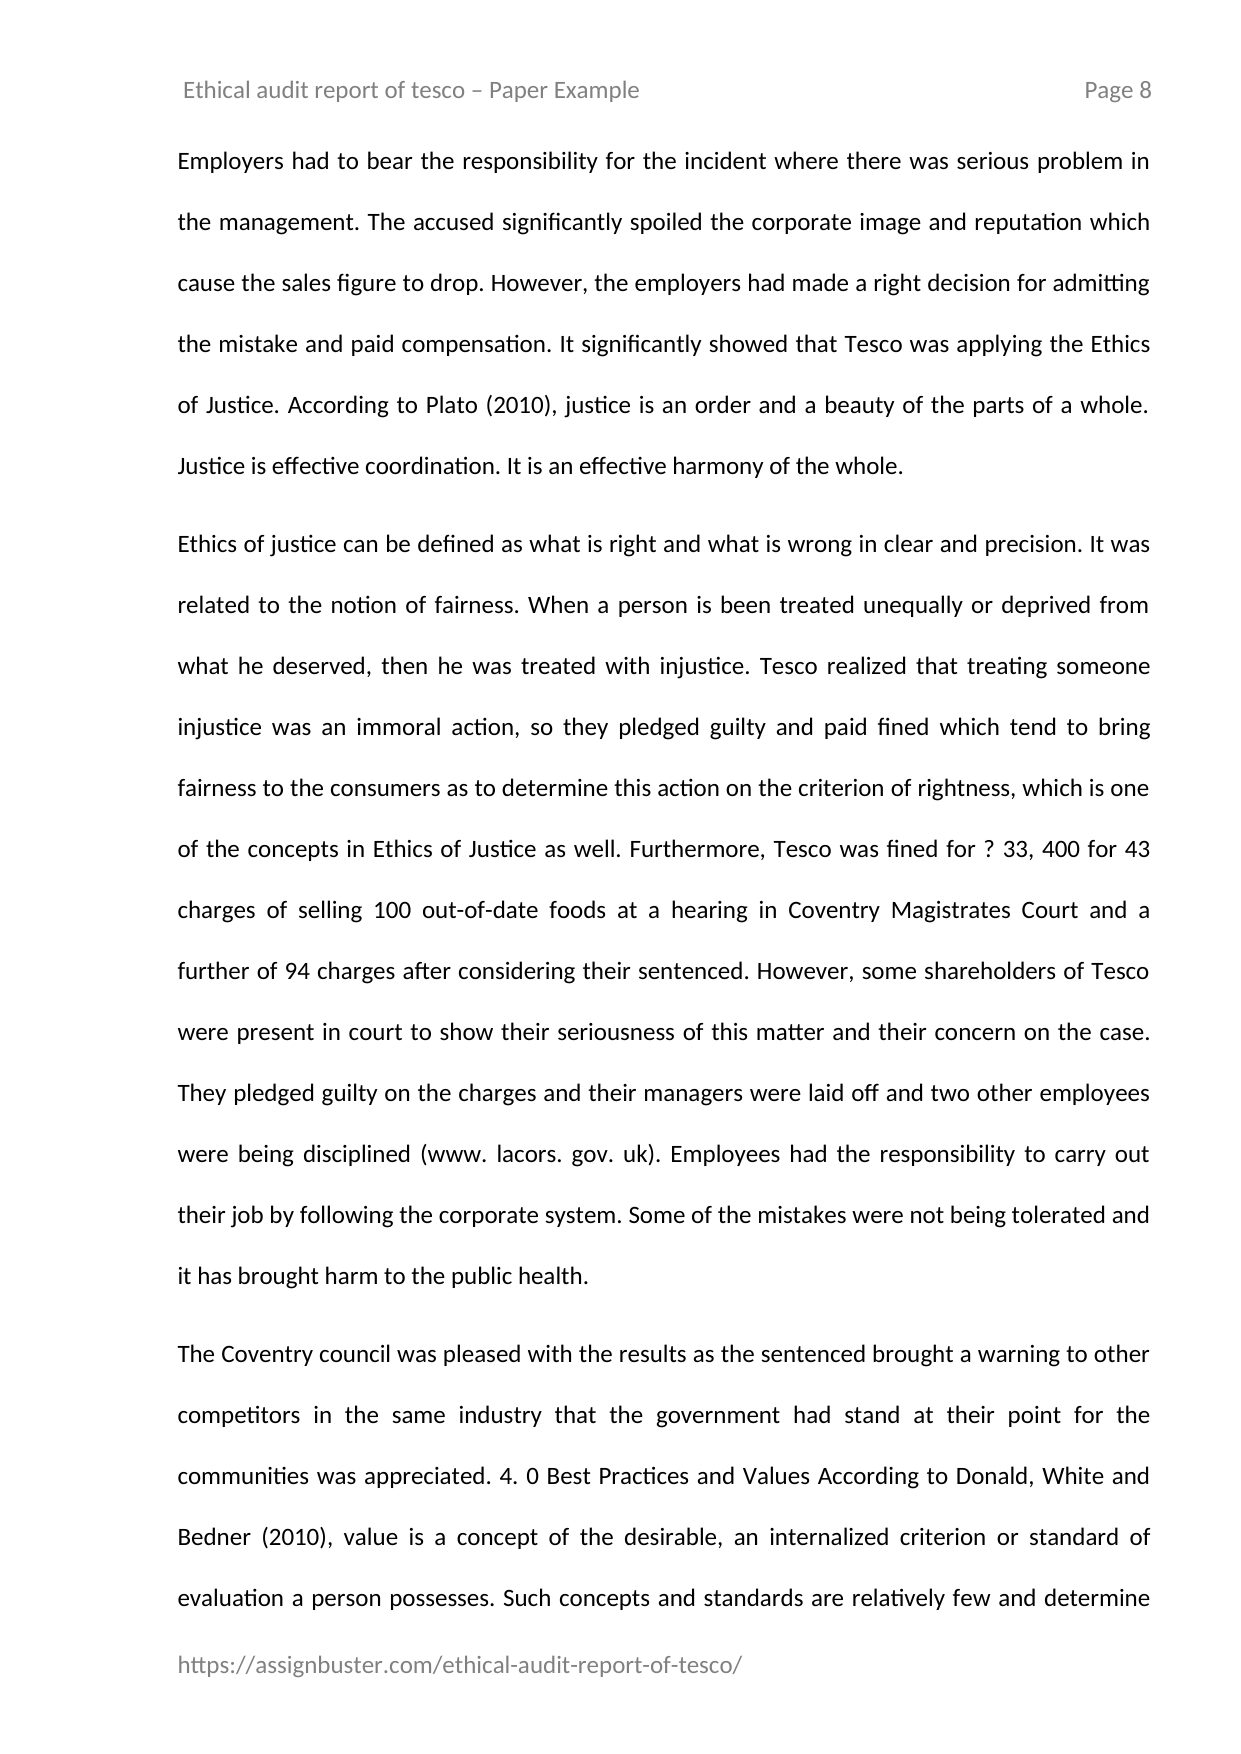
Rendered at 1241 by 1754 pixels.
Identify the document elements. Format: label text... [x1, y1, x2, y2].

text Ethics of justice can be defined as what is right and what is wrong in clear and precision. It was related to the notion of fairness. When a person is been treated unequally or deprived from what he deserved, then he was treated with injustice. Tesco realized that treating someone injustice was an immoral action, so they pledged guilty and paid fined which tend to bring fairness to the consumers as to determine this action on the criterion of rightness, which is one of the concepts in Ethics of Justice as well. Furthermore, Tesco was fined for ? 33, 400 for 43 charges of selling 100 out-of-date foods at a hearing in Coventry Magistrates Court and a further of 94 charges after considering their sentenced. However, some shareholders of Tesco were present in court to show their seriousness of this matter and their concern on the case. They pledged guilty on the charges and their managers were laid off and two other employees were being disciplined (www. lacors. gov. uk). Employees had the responsibility to carry out their job by following the corporate system. Some of the mistakes were not being tolerated and it has brought harm to the public health. [177, 528, 1152, 1291]
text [177, 1338, 1152, 1613]
text Employers had to bear the responsibility for the incident where there was serious problem in the management. The accused significantly spoiled the corporate image and reputation which cause the sales figure to drop. However, the employers had made a right decision for admitting the mistake and paid compensation. It significantly showed that Tesco was applying the Ethics of Justice. According to Plato (2010), justice is an order and a beauty of the parts of a whole. Justice is effective coordination. It is an effective harmony of the whole. [177, 145, 1152, 481]
